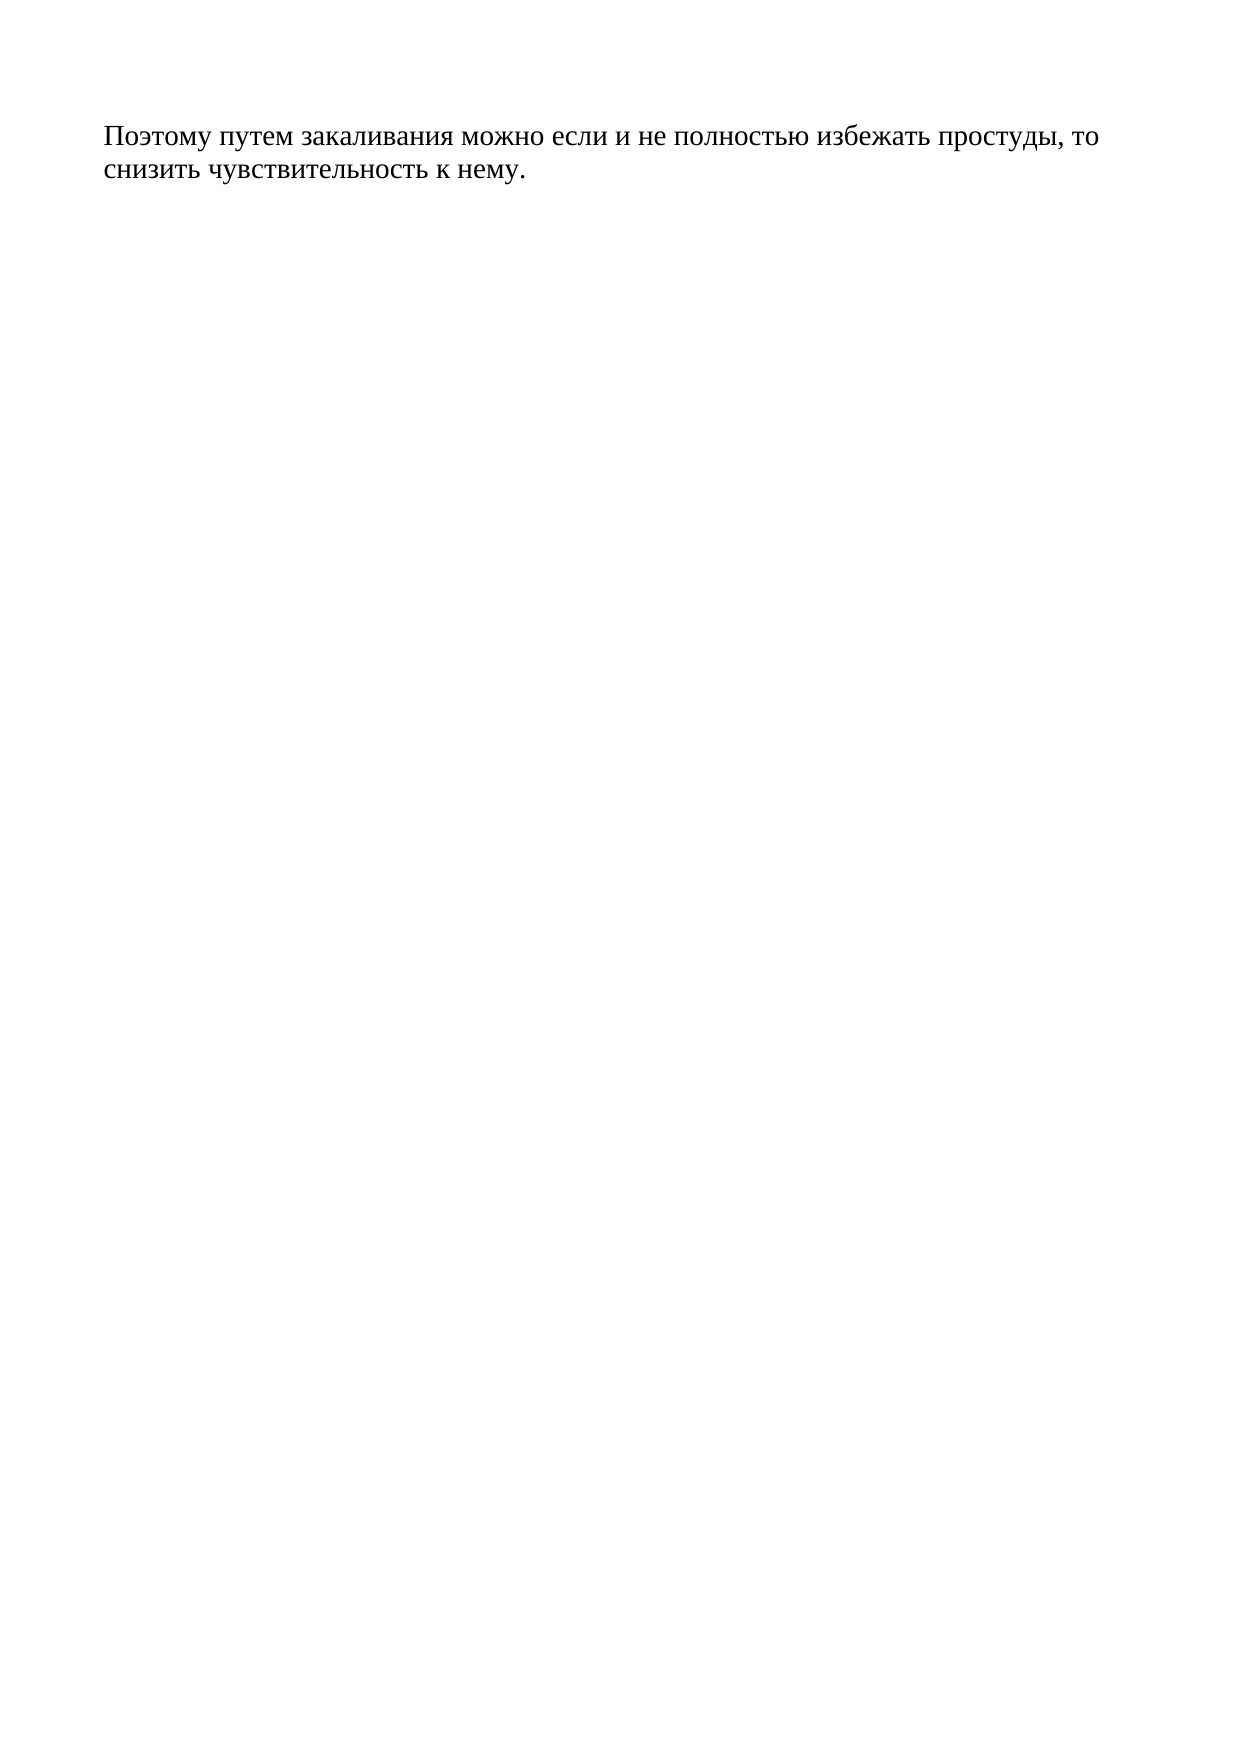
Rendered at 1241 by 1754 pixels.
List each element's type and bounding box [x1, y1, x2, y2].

text [103, 118, 1181, 185]
